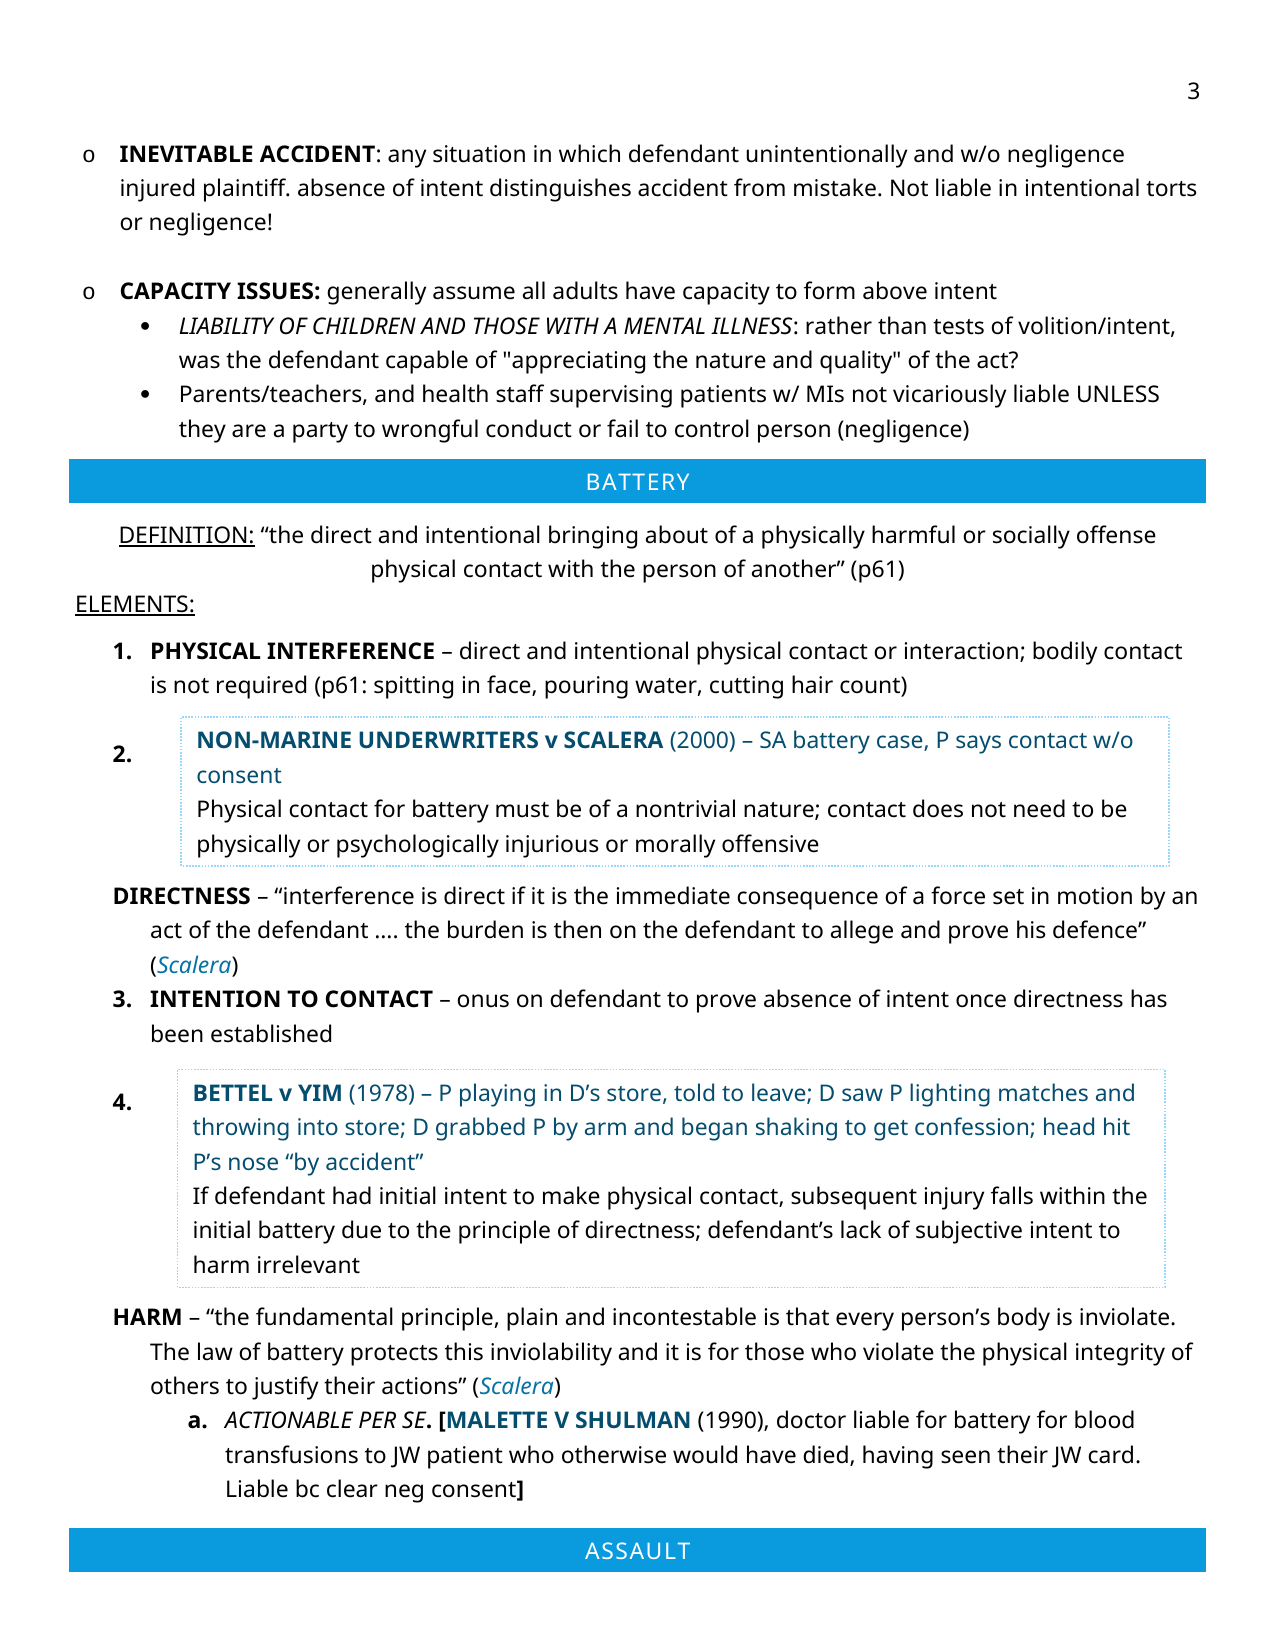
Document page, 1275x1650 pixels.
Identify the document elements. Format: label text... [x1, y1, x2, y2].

list INEVITABLE ACCIDENT: any situation in which defendant unintentionally and w/o negligence injured plaintiff. absence of intent distinguishes accident from mistake. Not liable in intentional torts or negligence! [82, 137, 1200, 238]
text DEFINITION: “the direct and intentional bringing about of a physically harmful or socially offense physical contact with the person of another” (p61) [75, 519, 1200, 584]
subtitle BATTERY [75, 466, 1200, 497]
subtitle ASSAULT [75, 1535, 1200, 1566]
list CAPACITY ISSUES: generally assume all adults have capacity to form above intent [82, 275, 1200, 306]
list ACTIONABLE PER SE. [MALETTE V SHULMAN (1990), doctor liable for battery for blood transfusions to JW patient who otherwise would have died, having seen their JW card. Liable bc clear neg consent] [187, 1404, 1200, 1504]
list Parents/teachers, and health staff supervising patients w/ MIs not vicariously liable UNLESS they are a party to wrongful conduct or fail to control person (negligence) [141, 378, 1200, 444]
text ELEMENTS: [75, 588, 1200, 619]
list LIABILITY OF CHILDREN AND THOSE WITH A MENTAL ILLNESS: rather than tests of volition/intent, was the defendant capable of "appreciating the nature and quality" of the act? [141, 309, 1200, 375]
list INTENTION TO CONTACT – onus on defendant to prove absence of intent once directness has been established [112, 983, 1200, 1049]
list PHYSICAL INTERFERENCE – direct and intentional physical contact or interaction; bodily contact is not required (p61: spitting in face, pouring water, cutting hair count) [112, 634, 1200, 700]
list HARM – “the fundamental principle, plain and incontestable is that every person’s body is inviolate. The law of battery protects this inviolability and it is for those who violate the physical integrity of others to justify their actions” (Scalera) [112, 1086, 1200, 1401]
list DIRECTNESS – “interference is direct if it is the immediate consequence of a force set in motion by an act of the defendant …. the burden is then on the defendant to allege and prove his defence” (Scalera) [112, 738, 1200, 980]
